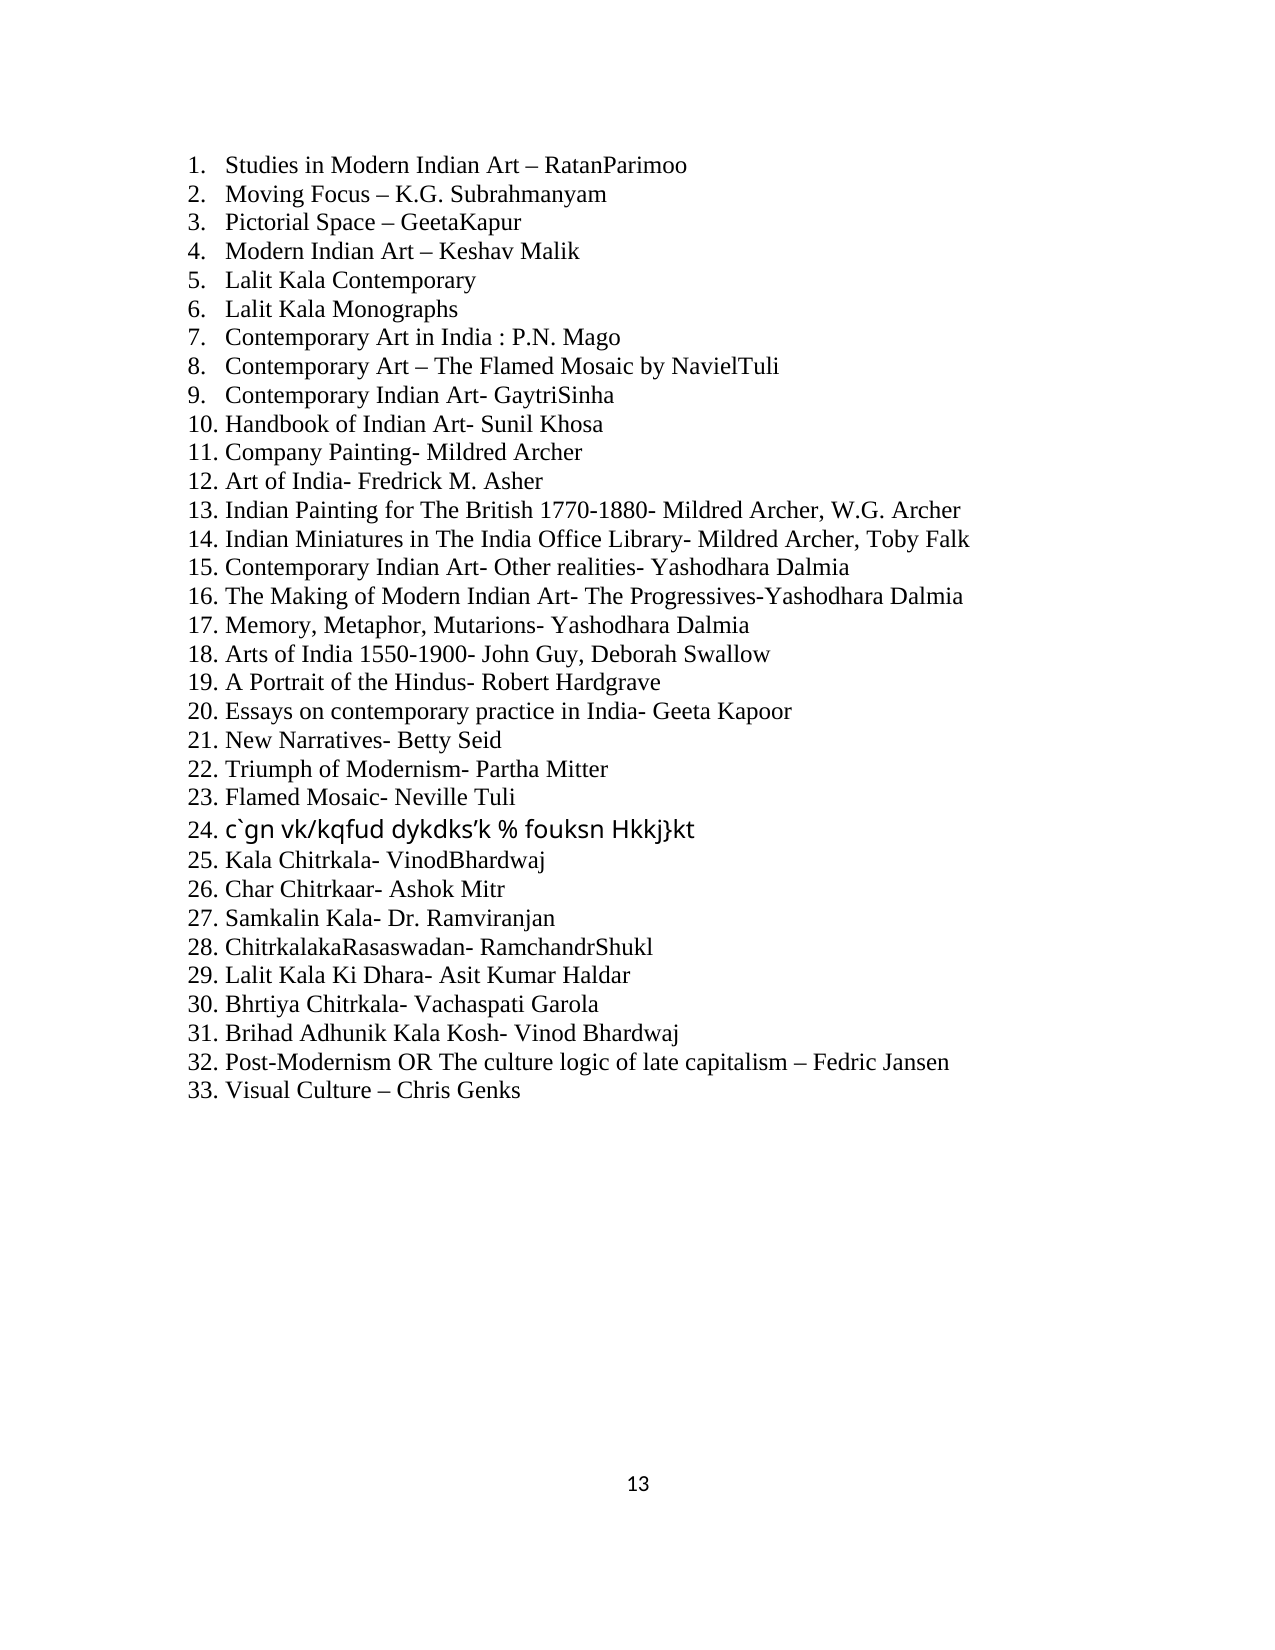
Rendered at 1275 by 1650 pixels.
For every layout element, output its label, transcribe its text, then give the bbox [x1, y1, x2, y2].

list Contemporary Art in India : P.N. Mago [187, 322, 1125, 351]
list Company Painting- Mildred Archer [187, 437, 1125, 466]
list Indian Miniatures in The India Office Library- Mildred Archer, Toby Falk [187, 524, 1125, 552]
list Char Chitrkaar- Ashok Mitr [187, 874, 1125, 903]
list Indian Painting for The British 1770-1880- Mildred Archer, W.G. Archer [187, 495, 1125, 524]
list Contemporary Art – The Flamed Mosaic by NavielTuli [187, 351, 1125, 380]
list Studies in Modern Indian Art – RatanParimoo [187, 150, 1125, 179]
list A Portrait of the Hindus- Robert Hardgrave [187, 667, 1125, 696]
list Art of India- Fredrick M. Asher [187, 466, 1125, 495]
list Memory, Metaphor, Mutarions- Yashodhara Dalmia [187, 610, 1125, 639]
list Kala Chitrkala- VinodBhardwaj [187, 845, 1125, 874]
list Arts of India 1550-1900- John Guy, Deborah Swallow [187, 639, 1125, 667]
list ChitrkalakaRasaswadan- RamchandrShukl [187, 932, 1125, 960]
list Contemporary Indian Art- Other realities- Yashodhara Dalmia [187, 552, 1125, 581]
list Pictorial Space – GeetaKapur [187, 207, 1125, 236]
list Lalit Kala Ki Dhara- Asit Kumar Haldar [187, 960, 1125, 989]
list Brihad Adhunik Kala Kosh- Vinod Bhardwaj [187, 1018, 1125, 1047]
list Modern Indian Art – Keshav Malik [187, 236, 1125, 265]
list c`gn vk/kqfud dykdks’k % fouksn Hkkj}kt [187, 811, 1125, 845]
list Moving Focus – K.G. Subrahmanyam [187, 179, 1125, 207]
list Lalit Kala Contemporary [187, 265, 1125, 294]
list Bhrtiya Chitrkala- Vachaspati Garola [187, 989, 1125, 1018]
list Handbook of Indian Art- Sunil Khosa [187, 409, 1125, 437]
list Triumph of Modernism- Partha Mitter [187, 754, 1125, 782]
list Contemporary Indian Art- GaytriSinha [187, 380, 1125, 409]
list Visual Culture – Chris Genks [187, 1075, 1125, 1104]
list The Making of Modern Indian Art- The Progressives-Yashodhara Dalmia [187, 581, 1125, 610]
list Lalit Kala Monographs [187, 294, 1125, 322]
list Post-Modernism OR The culture logic of late capitalism – Fedric Jansen [187, 1047, 1125, 1075]
list Samkalin Kala- Dr. Ramviranjan [187, 903, 1125, 932]
list Essays on contemporary practice in India- Geeta Kapoor [187, 696, 1125, 725]
list New Narratives- Betty Seid [187, 725, 1125, 754]
list Flamed Mosaic- Neville Tuli [187, 782, 1125, 811]
